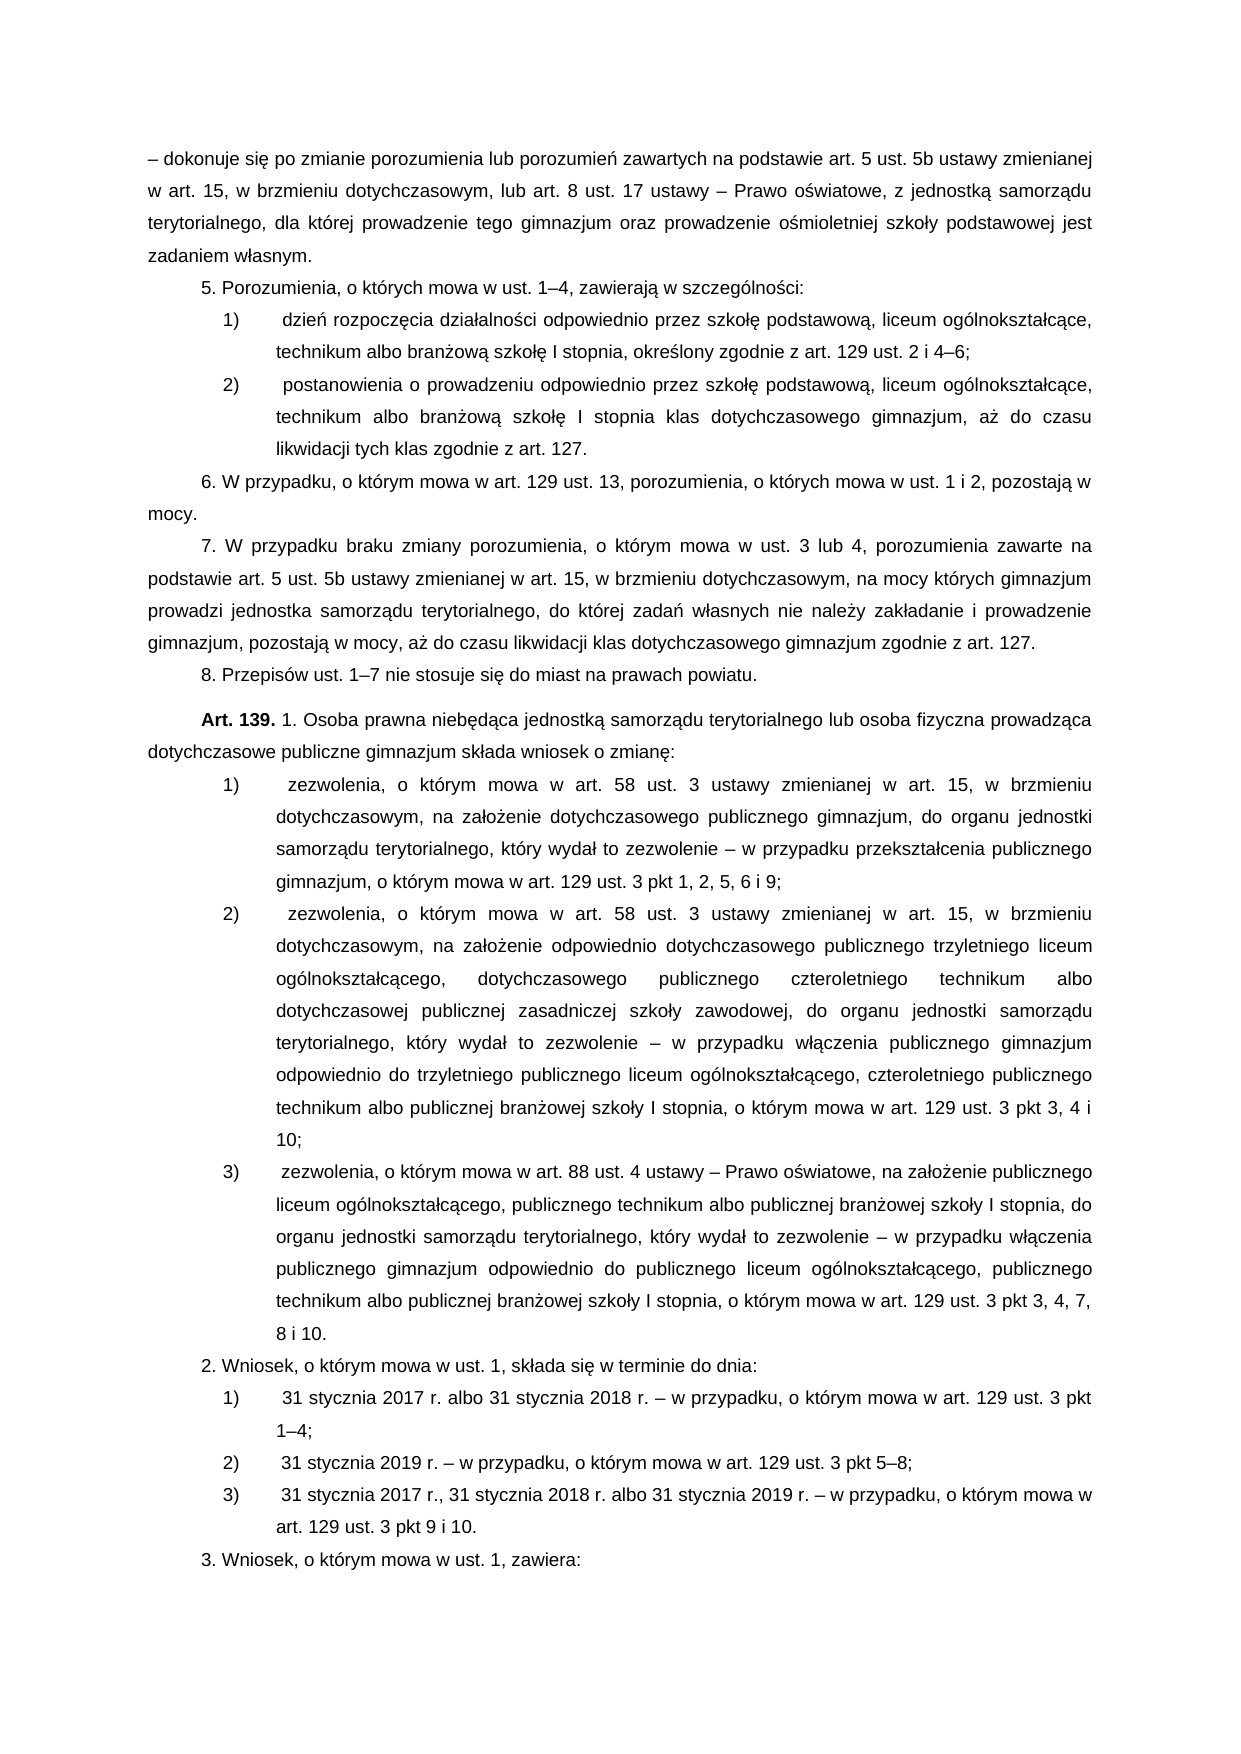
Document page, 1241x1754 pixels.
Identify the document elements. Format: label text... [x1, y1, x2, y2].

text 5. Porozumienia, o których mowa w ust. 1–4, zawierają w szczególności: [148, 277, 1093, 298]
text 2) zezwolenia, o którym mowa w art. 58 ust. 3 ustawy zmienianej w art. 15, w brzmieniu dotychczasowym, na założenie odpowiednio dotychczasowego publicznego trzyletniego liceum ogólnokształcącego, dotychczasowego publicznego czteroletniego technikum albo dotychczasowej publicznej zasadniczej szkoły zawodowej, do organu jednostki samorządu terytorialnego, który wydał to zezwolenie – w przypadku włączenia publicznego gimnazjum odpowiednio do trzyletniego publicznego liceum ogólnokształcącego, czteroletniego publicznego technikum albo publicznej branżowej szkoły I stopnia, o którym mowa w art. 129 ust. 3 pkt 3, 4 i 10; [223, 903, 1093, 1150]
text 8. Przepisów ust. 1–7 nie stosuje się do miast na prawach powiatu. [148, 664, 1093, 686]
text – dokonuje się po zmianie porozumienia lub porozumień zawartych na podstawie art. 5 ust. 5b ustawy zmienianej w art. 15, w brzmieniu dotychczasowym, lub art. 8 ust. 17 ustawy – Prawo oświatowe, z jednostką samorządu terytorialnego, dla której prowadzenie tego gimnazjum oraz prowadzenie ośmioletniej szkoły podstawowej jest zadaniem własnym. [148, 148, 1093, 266]
text 6. W przypadku, o którym mowa w art. 129 ust. 13, porozumienia, o których mowa w ust. 1 i 2, pozostają w mocy. [148, 471, 1093, 524]
text 3) zezwolenia, o którym mowa w art. 88 ust. 4 ustawy – Prawo oświatowe, na założenie publicznego liceum ogólnokształcącego, publicznego technikum albo publicznej branżowej szkoły I stopnia, do organu jednostki samorządu terytorialnego, który wydał to zezwolenie – w przypadku włączenia publicznego gimnazjum odpowiednio do publicznego liceum ogólnokształcącego, publicznego technikum albo publicznej branżowej szkoły I stopnia, o którym mowa w art. 129 ust. 3 pkt 3, 4, 7, 8 i 10. [223, 1161, 1093, 1344]
text 1) zezwolenia, o którym mowa w art. 58 ust. 3 ustawy zmienianej w art. 15, w brzmieniu dotychczasowym, na założenie dotychczasowego publicznego gimnazjum, do organu jednostki samorządu terytorialnego, który wydał to zezwolenie – w przypadku przekształcenia publicznego gimnazjum, o którym mowa w art. 129 ust. 3 pkt 1, 2, 5, 6 i 9; [223, 774, 1093, 892]
text Art. 139. 1. Osoba prawna niebędąca jednostką samorządu terytorialnego lub osoba fizyczna prowadząca dotychczasowe publiczne gimnazjum składa wniosek o zmianę: [148, 709, 1093, 763]
text 7. W przypadku braku zmiany porozumienia, o którym mowa w ust. 3 lub 4, porozumienia zawarte na podstawie art. 5 ust. 5b ustawy zmienianej w art. 15, w brzmieniu dotychczasowym, na mocy których gimnazjum prowadzi jednostka samorządu terytorialnego, do której zadań własnych nie należy zakładanie i prowadzenie gimnazjum, pozostają w mocy, aż do czasu likwidacji klas dotychczasowego gimnazjum zgodnie z art. 127. [148, 535, 1093, 653]
text 3) 31 stycznia 2017 r., 31 stycznia 2018 r. albo 31 stycznia 2019 r. – w przypadku, o którym mowa w art. 129 ust. 3 pkt 9 i 10. [223, 1484, 1093, 1538]
text 1) dzień rozpoczęcia działalności odpowiednio przez szkołę podstawową, liceum ogólnokształcące, technikum albo branżową szkołę I stopnia, określony zgodnie z art. 129 ust. 2 i 4–6; [223, 309, 1093, 363]
text 2) 31 stycznia 2019 r. – w przypadku, o którym mowa w art. 129 ust. 3 pkt 5–8; [223, 1452, 1093, 1473]
text 2. Wniosek, o którym mowa w ust. 1, składa się w terminie do dnia: [148, 1355, 1093, 1376]
text 3. Wniosek, o którym mowa w ust. 1, zawiera: [148, 1549, 1093, 1570]
text 2) postanowienia o prowadzeniu odpowiednio przez szkołę podstawową, liceum ogólnokształcące, technikum albo branżową szkołę I stopnia klas dotychczasowego gimnazjum, aż do czasu likwidacji tych klas zgodnie z art. 127. [223, 374, 1093, 460]
text 1) 31 stycznia 2017 r. albo 31 stycznia 2018 r. – w przypadku, o którym mowa w art. 129 ust. 3 pkt 1–4; [223, 1387, 1093, 1441]
